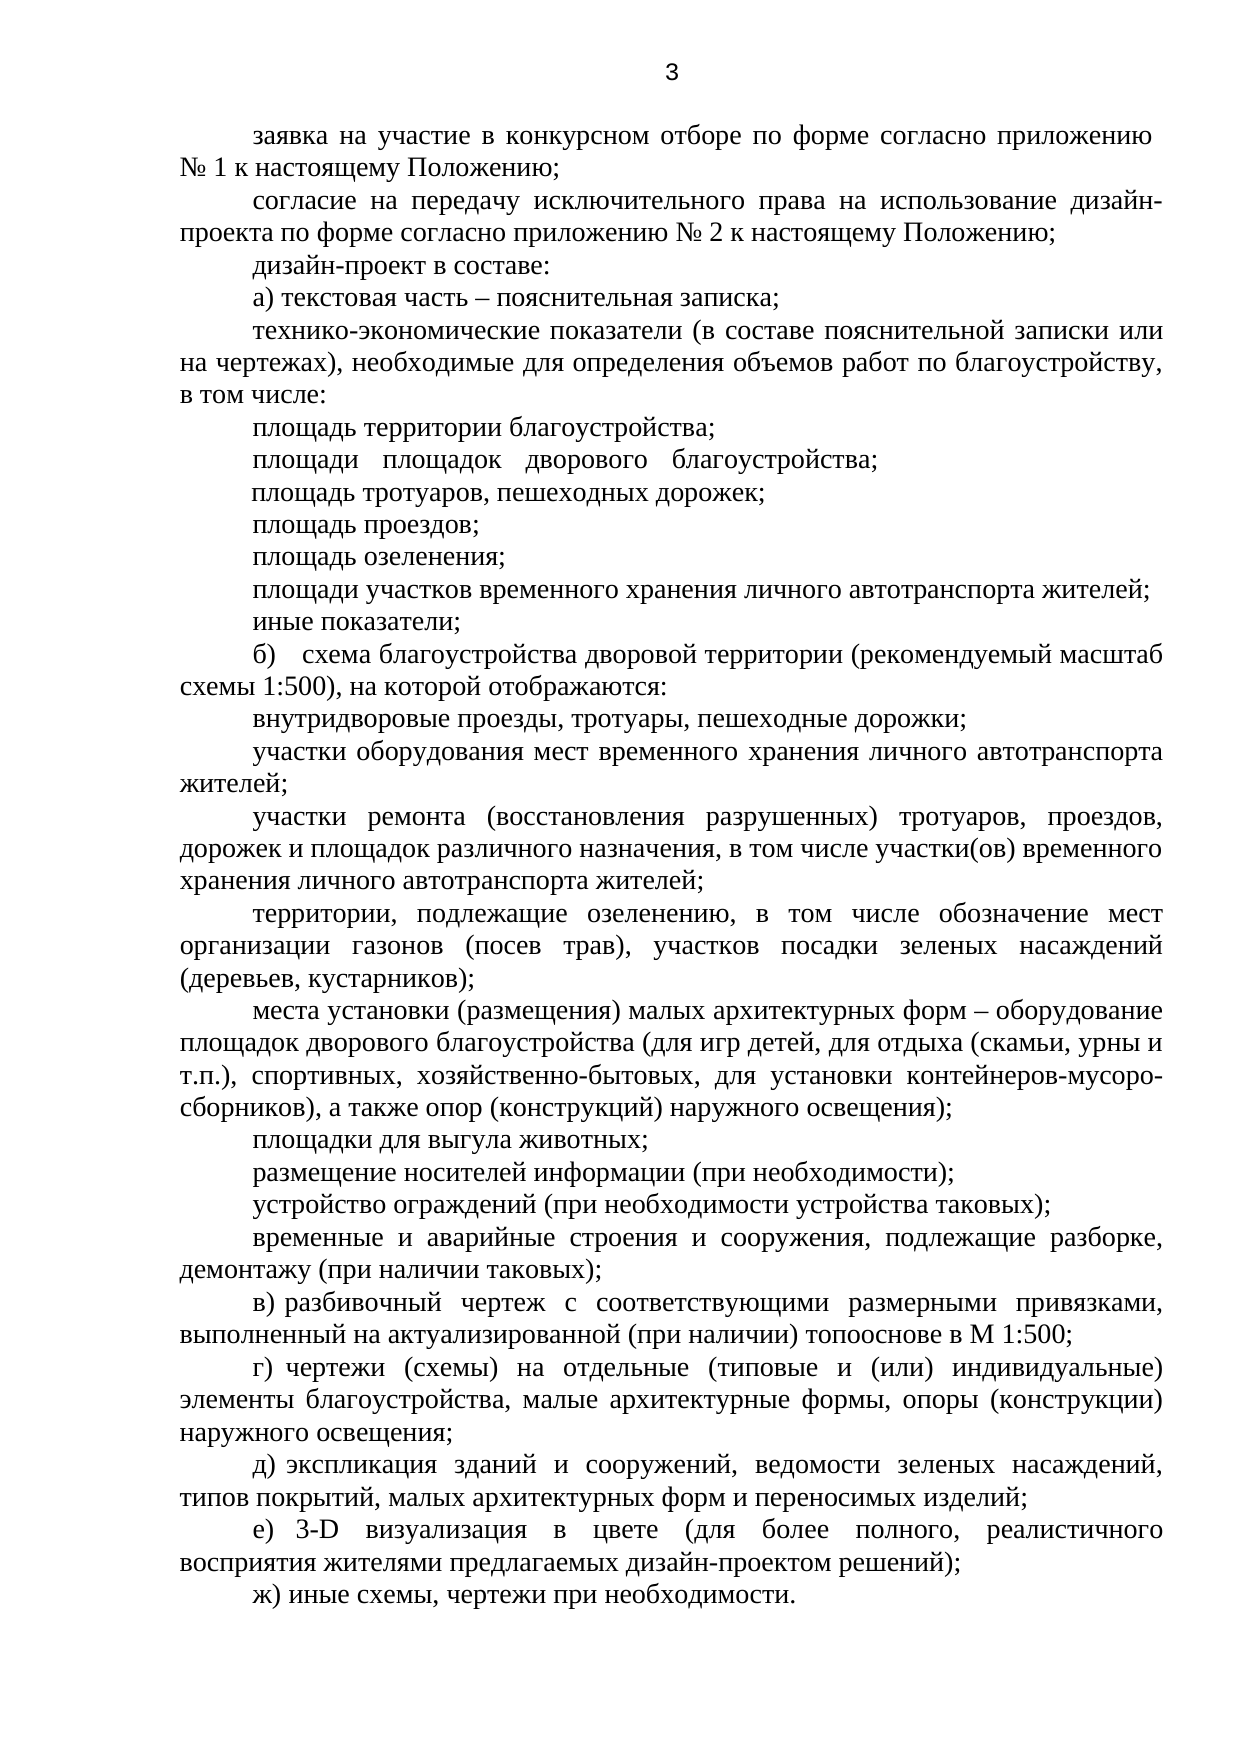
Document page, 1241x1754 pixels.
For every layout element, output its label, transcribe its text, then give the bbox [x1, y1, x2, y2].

text площади участков временного хранения личного автотранспорта жителей; [179, 572, 1164, 604]
text в) разбивочный чертеж с соответствующими размерными привязками, выполненный на актуализированной (при наличии) топооснове в М 1:500; [179, 1285, 1164, 1350]
text площадь территории благоустройства; [179, 410, 879, 442]
text технико-экономические показатели (в составе пояснительной записки или на чертежах), необходимые для определения объемов работ по благоустройству, в том числе: [179, 313, 1164, 410]
text дизайн-проект в составе: [179, 248, 1164, 280]
text д) экспликация зданий и сооружений, ведомости зеленых насаждений, типов покрытий, малых архитектурных форм и переносимых изделий; [179, 1447, 1164, 1512]
text площадки для выгула животных; [179, 1123, 1166, 1155]
text площадь проездов; [179, 507, 879, 539]
text а) текстовая часть – пояснительная записка; [179, 280, 1166, 313]
text временные и аварийные строения и сооружения, подлежащие разборке, демонтажу (при наличии таковых); [179, 1220, 1164, 1285]
text размещение носителей информации (при необходимости); [252, 1155, 1098, 1187]
text участки ремонта (восстановления разрушенных) тротуаров, проездов, дорожек и площадок различного назначения, в том числе участки(ов) временного хранения личного автотранспорта жителей; [179, 799, 1164, 896]
text площади площадок дворового благоустройства; площадь тротуаров, пешеходных дорожек; [251, 442, 879, 507]
text иные показатели; [179, 604, 1166, 637]
text внутридворовые проезды, тротуары, пешеходные дорожки; [179, 701, 1164, 734]
text б) схема благоустройства дворовой территории (рекомендуемый масштаб схемы 1:500), на которой отображаются: [179, 637, 1164, 701]
text г) чертежи (схемы) на отдельные (типовые и (или) индивидуальные) элементы благоустройства, малые архитектурные формы, опоры (конструкции) наружного освещения; [179, 1350, 1164, 1447]
text участки оборудования мест временного хранения личного автотранспорта жителей; [179, 734, 1164, 799]
text ж) иные схемы, чертежи при необходимости. [179, 1577, 1166, 1610]
text заявка на участие в конкурсном отборе по форме согласно приложению № 1 к настоящему Положению; [179, 118, 1164, 183]
text площадь озеленения; [179, 539, 879, 572]
text согласие на передачу исключительного права на использование дизайн-проекта по форме согласно приложению № 2 к настоящему Положению; [179, 183, 1164, 248]
text места установки (размещения) малых архитектурных форм – оборудование площадок дворового благоустройства (для игр детей, для отдыха (скамьи, урны и т.п.), спортивных, хозяйственно-бытовых, для установки контейнеров-мусоро-сборников), а также опор (конструкций) наружного освещения); [179, 993, 1164, 1123]
text территории, подлежащие озеленению, в том числе обозначение мест организации газонов (посев трав), участков посадки зеленых насаждений (деревьев, кустарников); [179, 896, 1164, 993]
text е) 3-D визуализация в цвете (для более полного, реалистичного восприятия жителями предлагаемых дизайн-проектом решений); [179, 1512, 1164, 1577]
text устройство ограждений (при необходимости устройства таковых); [252, 1187, 1098, 1220]
